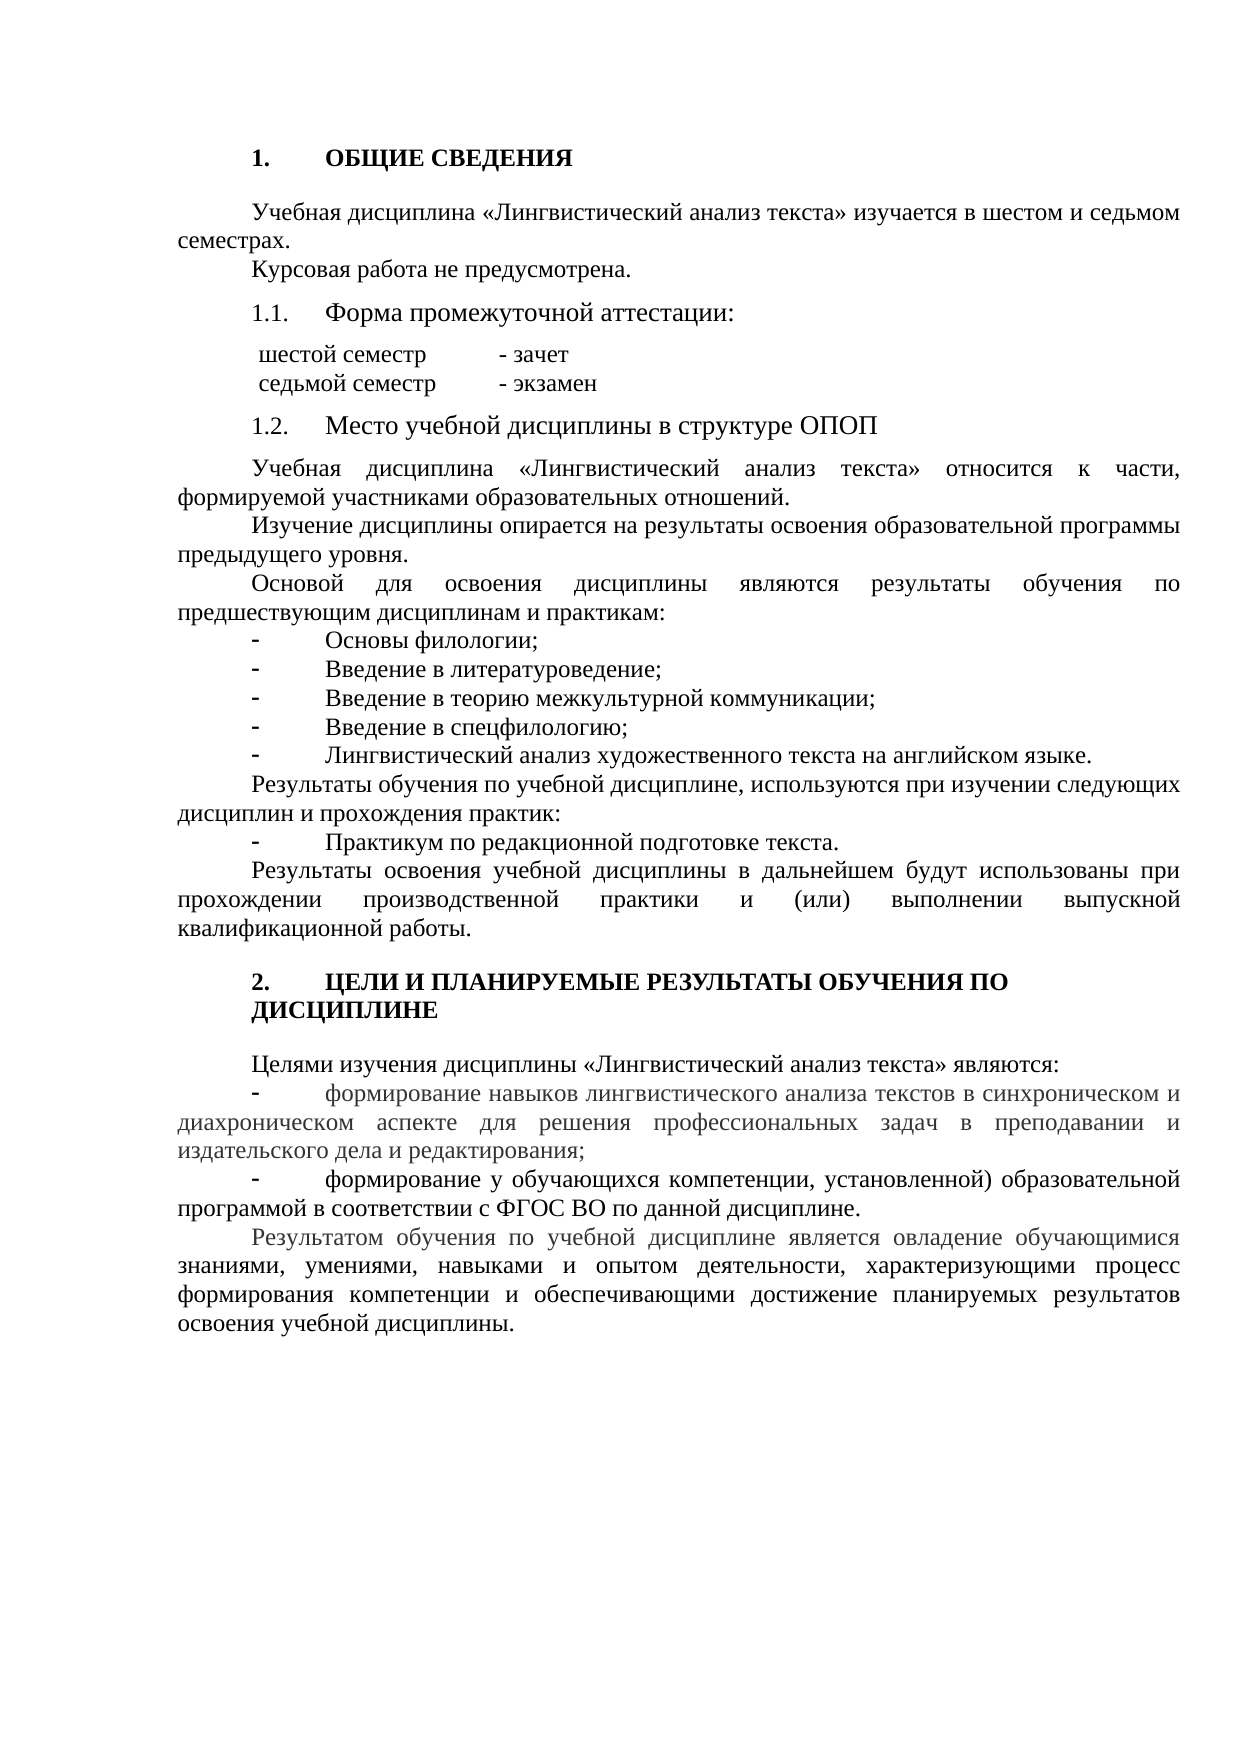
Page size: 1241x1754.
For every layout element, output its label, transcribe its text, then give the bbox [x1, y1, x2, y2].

table_header - зачет [487, 339, 709, 368]
table_cell - экзамен [487, 368, 709, 397]
list формирование у обучающихся компетенции, установленной) образовательной программой в соответствии с ФГОС ВО по данной дисциплине. [177, 1164, 1181, 1222]
list Введение в спецфилологию; [177, 712, 1181, 740]
table_cell седьмой семестр [247, 368, 487, 397]
list формирование навыков лингвистического анализа текстов в синхроническом и диахроническом аспекте для решения профессиональных задач в преподавании и издательского дела и редактирования; [177, 1078, 1181, 1164]
list Основы филологии; [177, 625, 1181, 654]
subtitle ОБЩИЕ СВЕДЕНИЯ [251, 143, 1181, 172]
list Лингвистический анализ художественного текста на английском языке. [177, 740, 1181, 769]
list Изучение дисциплины опирается на результаты освоения образовательной программы предыдущего уровня. [177, 510, 1181, 568]
list Учебная дисциплина «Лингвистический анализ текста» относится к части, формируемой участниками образовательных отношений. [177, 453, 1181, 510]
list Введение в теорию межкультурной коммуникации; [177, 683, 1181, 712]
list Курсовая работа не предусмотрена. [177, 254, 1181, 283]
list Целями изучения дисциплины «Лингвистический анализ текста» являются: [177, 1049, 1181, 1078]
list Результаты освоения учебной дисциплины в дальнейшем будут использованы при прохождении производственной практики и (или) выполнении выпускной квалификационной работы. [177, 855, 1181, 942]
subtitle Место учебной дисциплины в структуре ОПОП [251, 409, 1181, 440]
subtitle ЦЕЛИ И ПЛАНИРУЕМЫЕ РЕЗУЛЬТАТЫ ОБУЧЕНИЯ ПО ДИСЦИПЛИНЕ [251, 967, 1181, 1024]
list Введение в литературоведение; [177, 654, 1181, 683]
list Учебная дисциплина «Лингвистический анализ текста» изучается в шестом и седьмом семестрах. [177, 197, 1181, 254]
list Практикум по редакционной подготовке текста. [177, 827, 1181, 855]
list Основой для освоения дисциплины являются результаты обучения по предшествующим дисциплинам и практикам: [177, 568, 1181, 625]
list Результатом обучения по учебной дисциплине является овладение обучающимися знаниями, умениями, навыками и опытом деятельности, характеризующими процесс формирования компетенции и обеспечивающими достижение планируемых результатов освоения учебной дисциплины. [177, 1222, 1181, 1337]
subtitle Форма промежуточной аттестации: [251, 296, 1181, 327]
list Результаты обучения по учебной дисциплине, используются при изучении следующих дисциплин и прохождения практик: [177, 769, 1181, 827]
table_header шестой семестр [247, 339, 487, 368]
